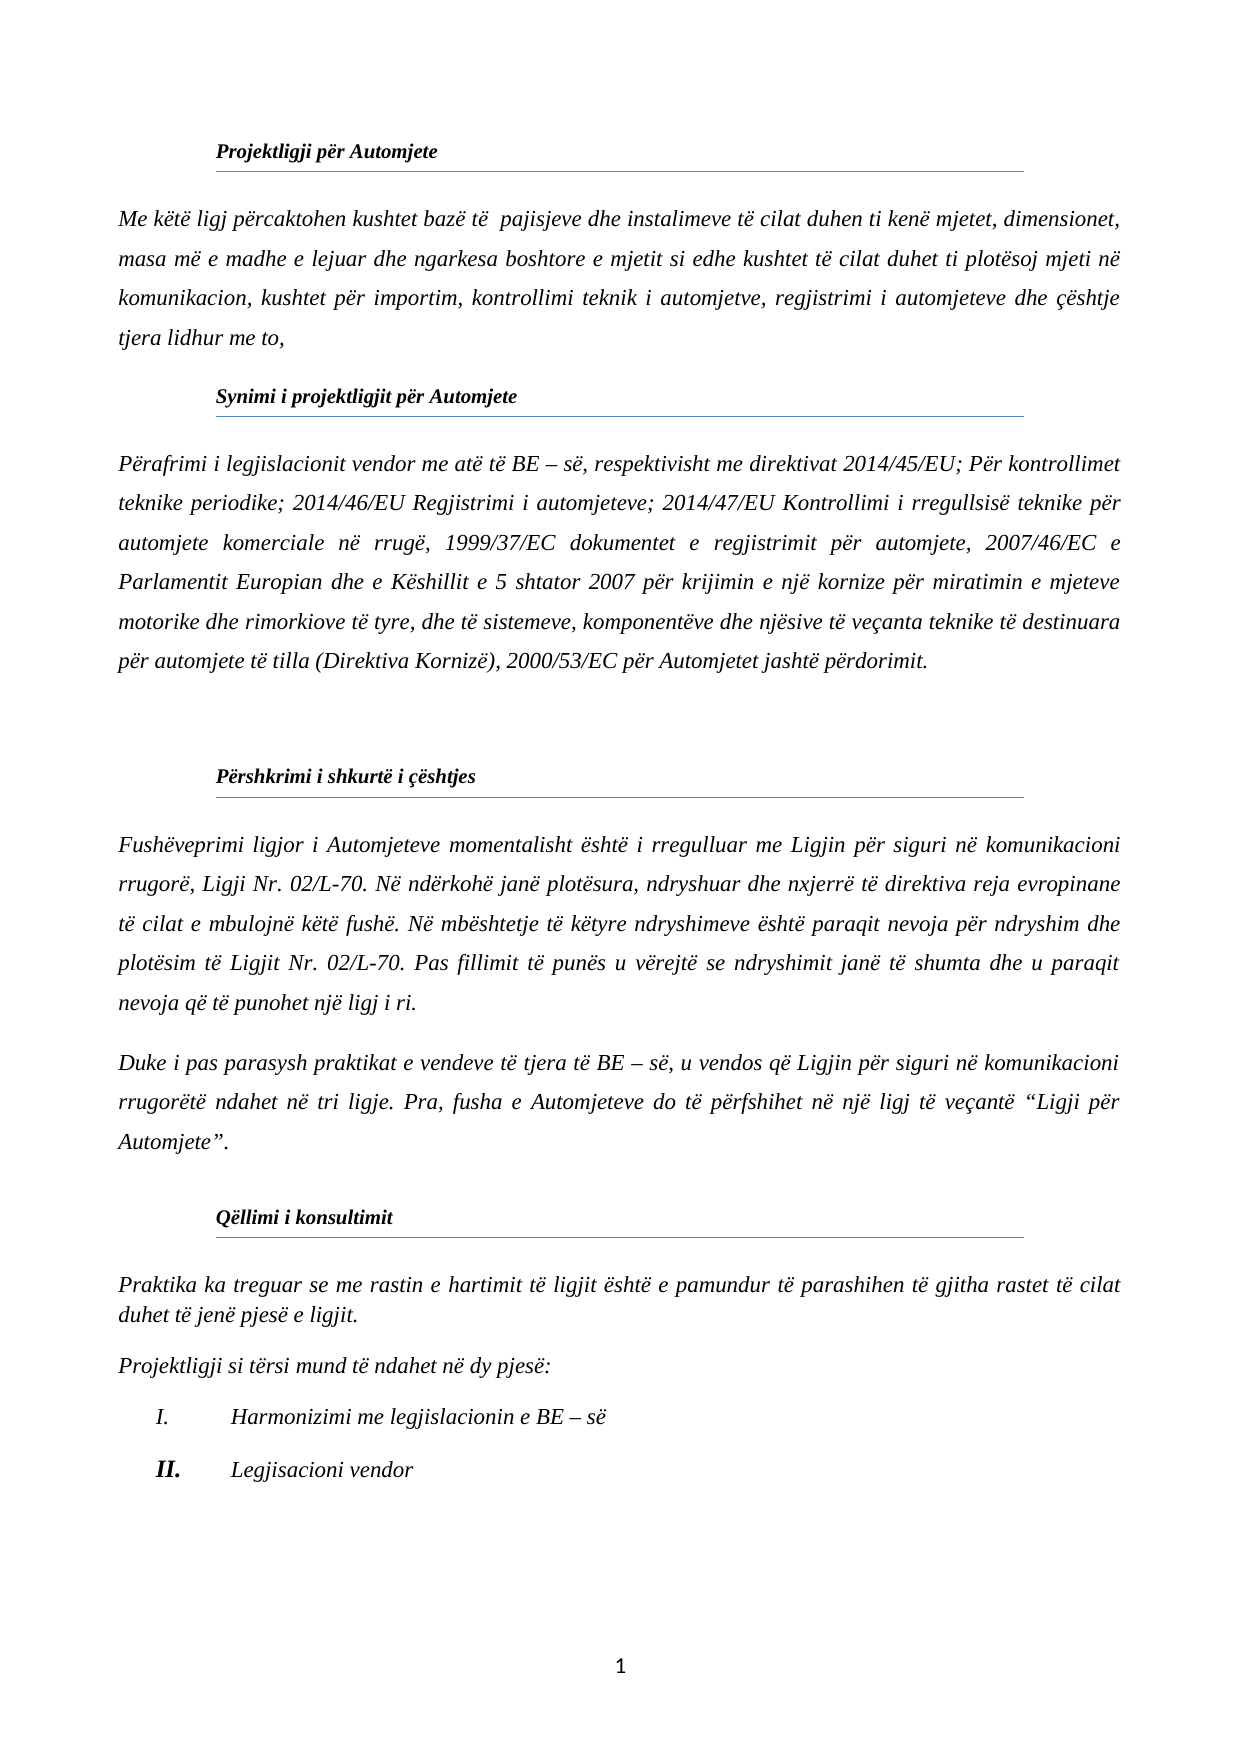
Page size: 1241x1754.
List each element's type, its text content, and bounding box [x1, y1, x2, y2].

text Fushëveprimi ligjor i Automjeteve momentalisht është i rregulluar me Ligjin për siguri në komunikacioni rrugorë, Ligji Nr. 02/L-70. Në ndërkohë janë plotësura, ndryshuar dhe nxjerrë të direktiva reja evropinane të cilat e mbulojnë këtë fushë. Në mbështetje të këtyre ndryshimeve është paraqit nevoja për ndryshim dhe plotësim të Ligjit Nr. 02/L-70. Pas fillimit të punës u vërejtë se ndryshimit janë të shumta dhe u paraqit nevoja që të punohet një ligj i ri. [118, 831, 1122, 1015]
text Përafrimi i legjislacionit vendor me atë të BE – së, respektivisht me direktivat 2014/45/EU; Për kontrollimet teknike periodike; 2014/46/EU Regjistrimi i automjeteve; 2014/47/EU Kontrollimi i rregullsisë teknike për automjete komerciale në rrugë, 1999/37/EC dokumentet e regjistrimit për automjete, 2007/46/EC e Parlamentit Europian dhe e Këshillit e 5 shtator 2007 për krijimin e një kornize për miratimin e mjeteve motorike dhe rimorkiove të tyre, dhe të sistemeve, komponentëve dhe njësive të veçanta teknike të destinuara për automjete të tilla (Direktiva Kornizë), 2000/53/EC për Automjetet jashtë përdorimit. [118, 450, 1122, 674]
text Synimi i projektligjit për Automjete [216, 384, 1024, 416]
text Projektligji për Automjete [216, 139, 1024, 171]
list Legjisacioni vendor [156, 1454, 1122, 1483]
text Projektligji si tërsi mund të ndahet në dy pjesë: [118, 1352, 1122, 1378]
text Qëllimi i konsultimit [216, 1205, 1024, 1237]
text Duke i pas parasysh praktikat e vendeve të tjera të BE – së, u vendos që Ligjin për siguri në komunikacioni rrugorëtë ndahet në tri ligje. Pra, fusha e Automjeteve do të përfshihet në një ligj të veçantë “Ligji për Automjete”. [118, 1049, 1122, 1154]
text Përshkrimi i shkurtë i çështjes [216, 764, 1024, 797]
text Me këtë ligj përcaktohen kushtet bazë të pajisjeve dhe instalimeve të cilat duhen ti kenë mjetet, dimensionet, masa më e madhe e lejuar dhe ngarkesa boshtore e mjetit si edhe kushtet të cilat duhet ti plotësoj mjeti në komunikacion, kushtet për importim, kontrollimi teknik i automjetve, regjistrimi i automjeteve dhe çështje tjera lidhur me to, [118, 205, 1122, 350]
text Praktika ka treguar se me rastin e hartimit të ligjit është e pamundur të parashihen të gjitha rastet të cilat duhet të jenë pjesë e ligjit. [118, 1271, 1122, 1327]
list Harmonizimi me legjislacionin e BE – së [156, 1403, 1122, 1429]
